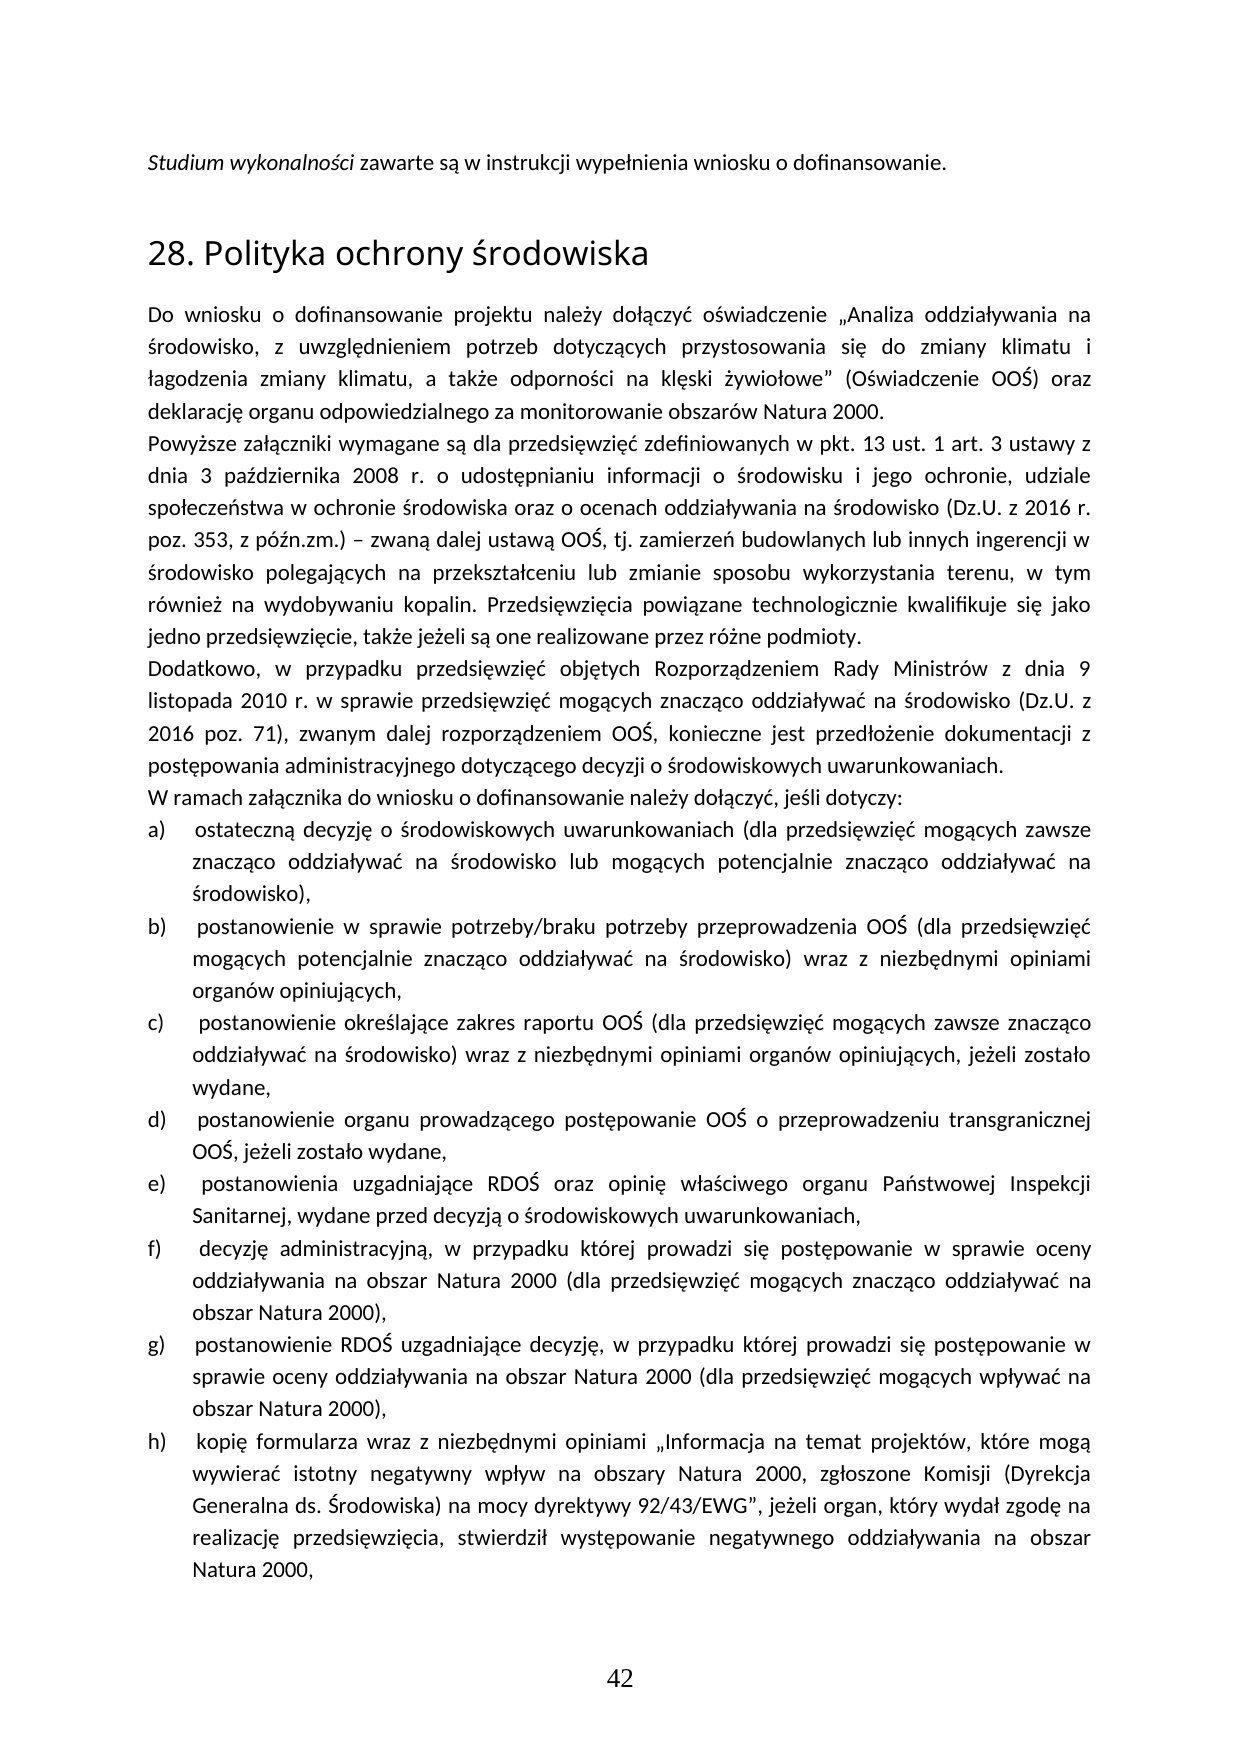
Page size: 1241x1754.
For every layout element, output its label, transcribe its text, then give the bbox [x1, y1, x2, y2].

text f) decyzję administracyjną, w przypadku której prowadzi się postępowanie w sprawie oceny oddziaływania na obszar Natura 2000 (dla przedsięwzięć mogących znacząco oddziaływać na obszar Natura 2000), [148, 1234, 1093, 1326]
text g) postanowienie RDOŚ uzgadniające decyzję, w przypadku której prowadzi się postępowanie w sprawie oceny oddziaływania na obszar Natura 2000 (dla przedsięwzięć mogących wpływać na obszar Natura 2000), [148, 1330, 1093, 1423]
text a) ostateczną decyzję o środowiskowych uwarunkowaniach (dla przedsięwzięć mogących zawsze znacząco oddziaływać na środowisko lub mogących potencjalnie znacząco oddziaływać na środowisko), [148, 815, 1093, 908]
text d) postanowienie organu prowadzącego postępowanie OOŚ o przeprowadzeniu transgranicznej OOŚ, jeżeli zostało wydane, [148, 1105, 1093, 1165]
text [148, 148, 1093, 176]
text b) postanowienie w sprawie potrzeby/braku potrzeby przeprowadzenia OOŚ (dla przedsięwzięć mogących potencjalnie znacząco oddziaływać na środowisko) wraz z niezbędnymi opiniami organów opiniujących, [148, 912, 1093, 1004]
text Do wniosku o dofinansowanie projektu należy dołączyć oświadczenie „Analiza oddziaływania na środowisko, z uwzględnieniem potrzeb dotyczących przystosowania się do zmiany klimatu i łagodzenia zmiany klimatu, a także odporności na klęski żywiołowe” (Oświadczenie OOŚ) oraz deklarację organu odpowiedzialnego za monitorowanie obszarów Natura 2000. [148, 300, 1093, 425]
text Powyższe załączniki wymagane są dla przedsięwzięć zdefiniowanych w pkt. 13 ust. 1 art. 3 ustawy z dnia 3 października 2008 r. o udostępnianiu informacji o środowisku i jego ochronie, udziale społeczeństwa w ochronie środowiska oraz o ocenach oddziaływania na środowisko (Dz.U. z 2016 r. poz. 353, z późn.zm.) – zwaną dalej ustawą OOŚ, tj. zamierzeń budowlanych lub innych ingerencji w środowisko polegających na przekształceniu lub zmianie sposobu wykorzystania terenu, w tym również na wydobywaniu kopalin. Przedsięwzięcia powiązane technologicznie kwalifikuje się jako jedno przedsięwzięcie, także jeżeli są one realizowane przez różne podmioty. [148, 429, 1093, 650]
text e) postanowienia uzgadniające RDOŚ oraz opinię właściwego organu Państwowej Inspekcji Sanitarnej, wydane przed decyzją o środowiskowych uwarunkowaniach, [148, 1169, 1093, 1229]
text W ramach załącznika do wniosku o dofinansowanie należy dołączyć, jeśli dotyczy: [148, 783, 1093, 811]
text c) postanowienie określające zakres raportu OOŚ (dla przedsięwzięć mogących zawsze znacząco oddziaływać na środowisko) wraz z niezbędnymi opiniami organów opiniujących, jeżeli zostało wydane, [148, 1008, 1093, 1101]
subtitle 28. Polityka ochrony środowiska [148, 230, 1093, 275]
text Dodatkowo, w przypadku przedsięwzięć objętych Rozporządzeniem Rady Ministrów z dnia 9 listopada 2010 r. w sprawie przedsięwzięć mogących znacząco oddziaływać na środowisko (Dz.U. z 2016 poz. 71), zwanym dalej rozporządzeniem OOŚ, konieczne jest przedłożenie dokumentacji z postępowania administracyjnego dotyczącego decyzji o środowiskowych uwarunkowaniach. [148, 654, 1093, 779]
text h) kopię formularza wraz z niezbędnymi opiniami „Informacja na temat projektów, które mogą wywierać istotny negatywny wpływ na obszary Natura 2000, zgłoszone Komisji (Dyrekcja Generalna ds. Środowiska) na mocy dyrektywy 92/43/EWG”, jeżeli organ, który wydał zgodę na realizację przedsięwzięcia, stwierdził występowanie negatywnego oddziaływania na obszar Natura 2000, [148, 1427, 1093, 1583]
